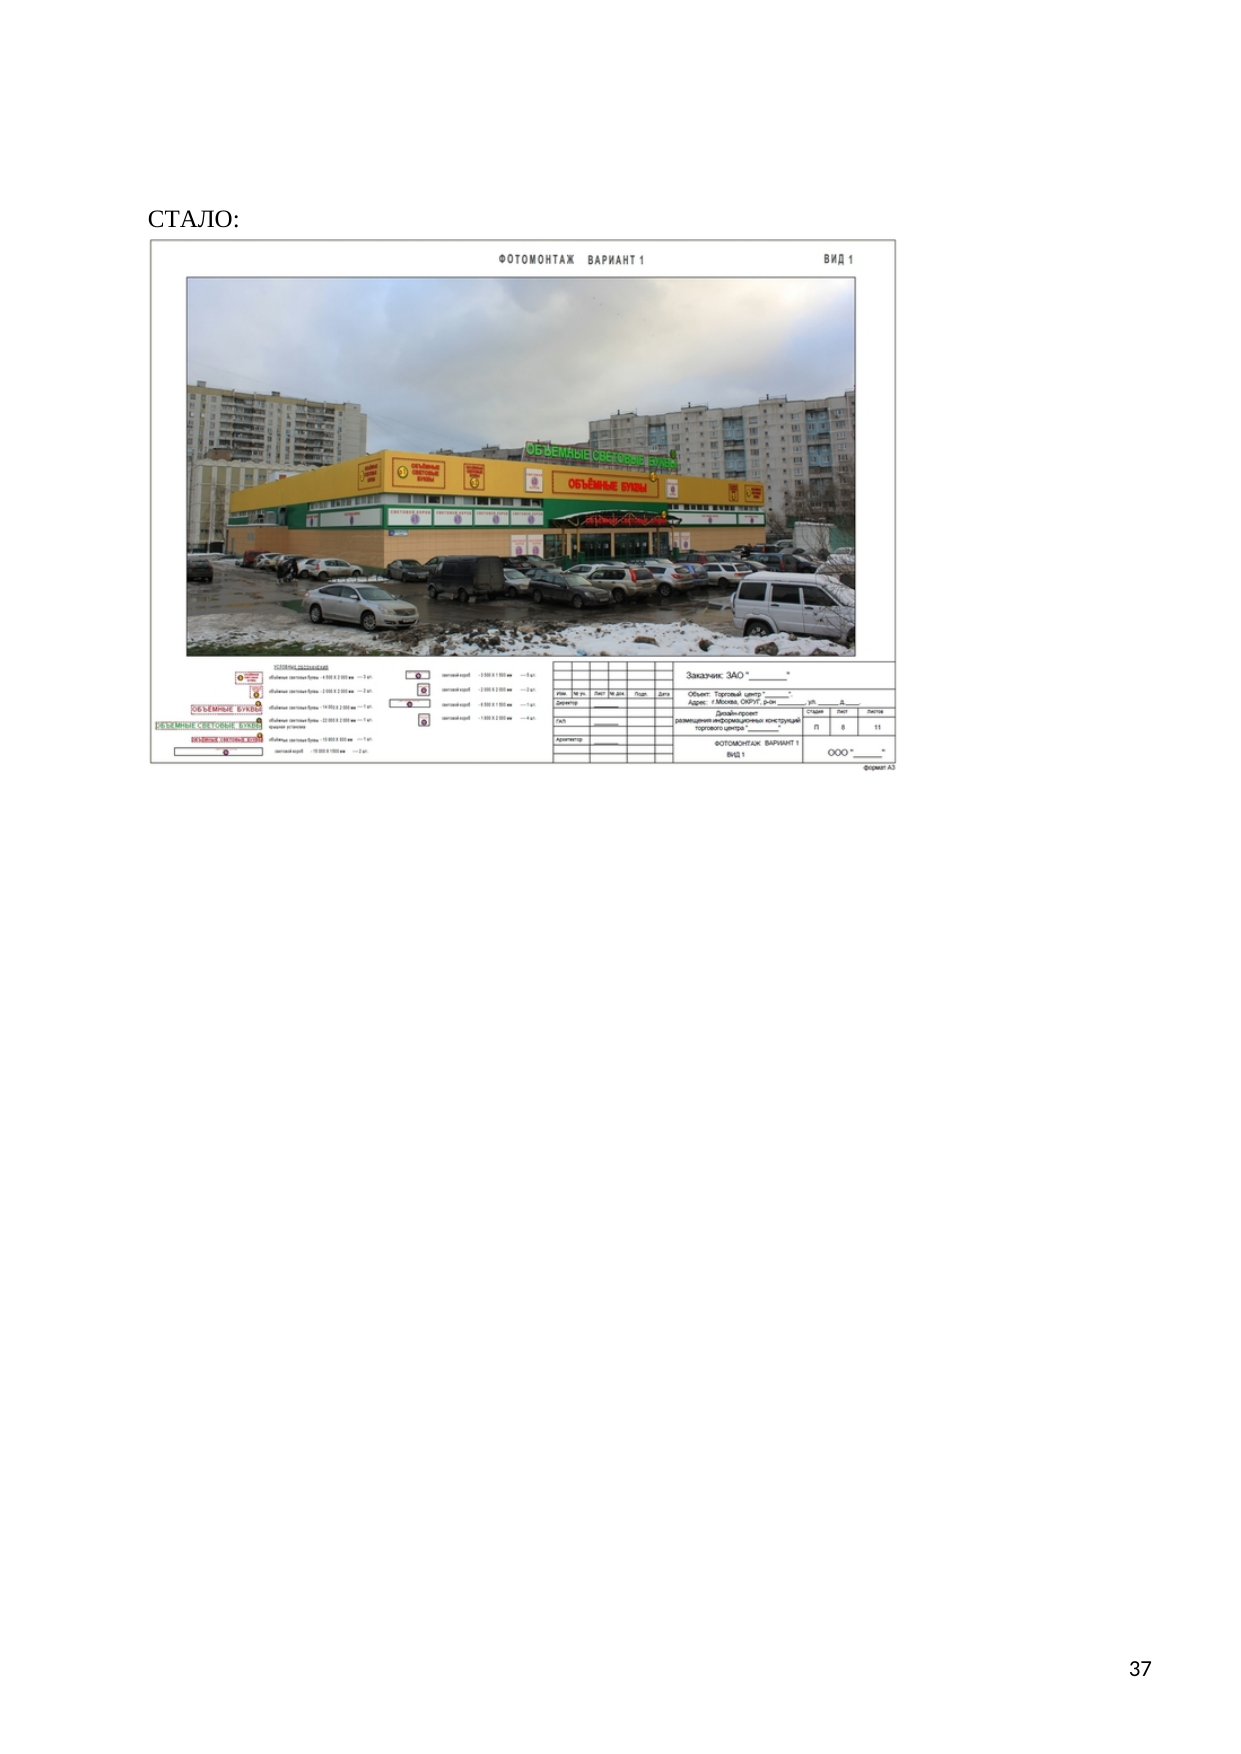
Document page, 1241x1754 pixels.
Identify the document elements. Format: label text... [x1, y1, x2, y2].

picture [147, 237, 898, 772]
text СТАЛО: [148, 204, 1152, 233]
